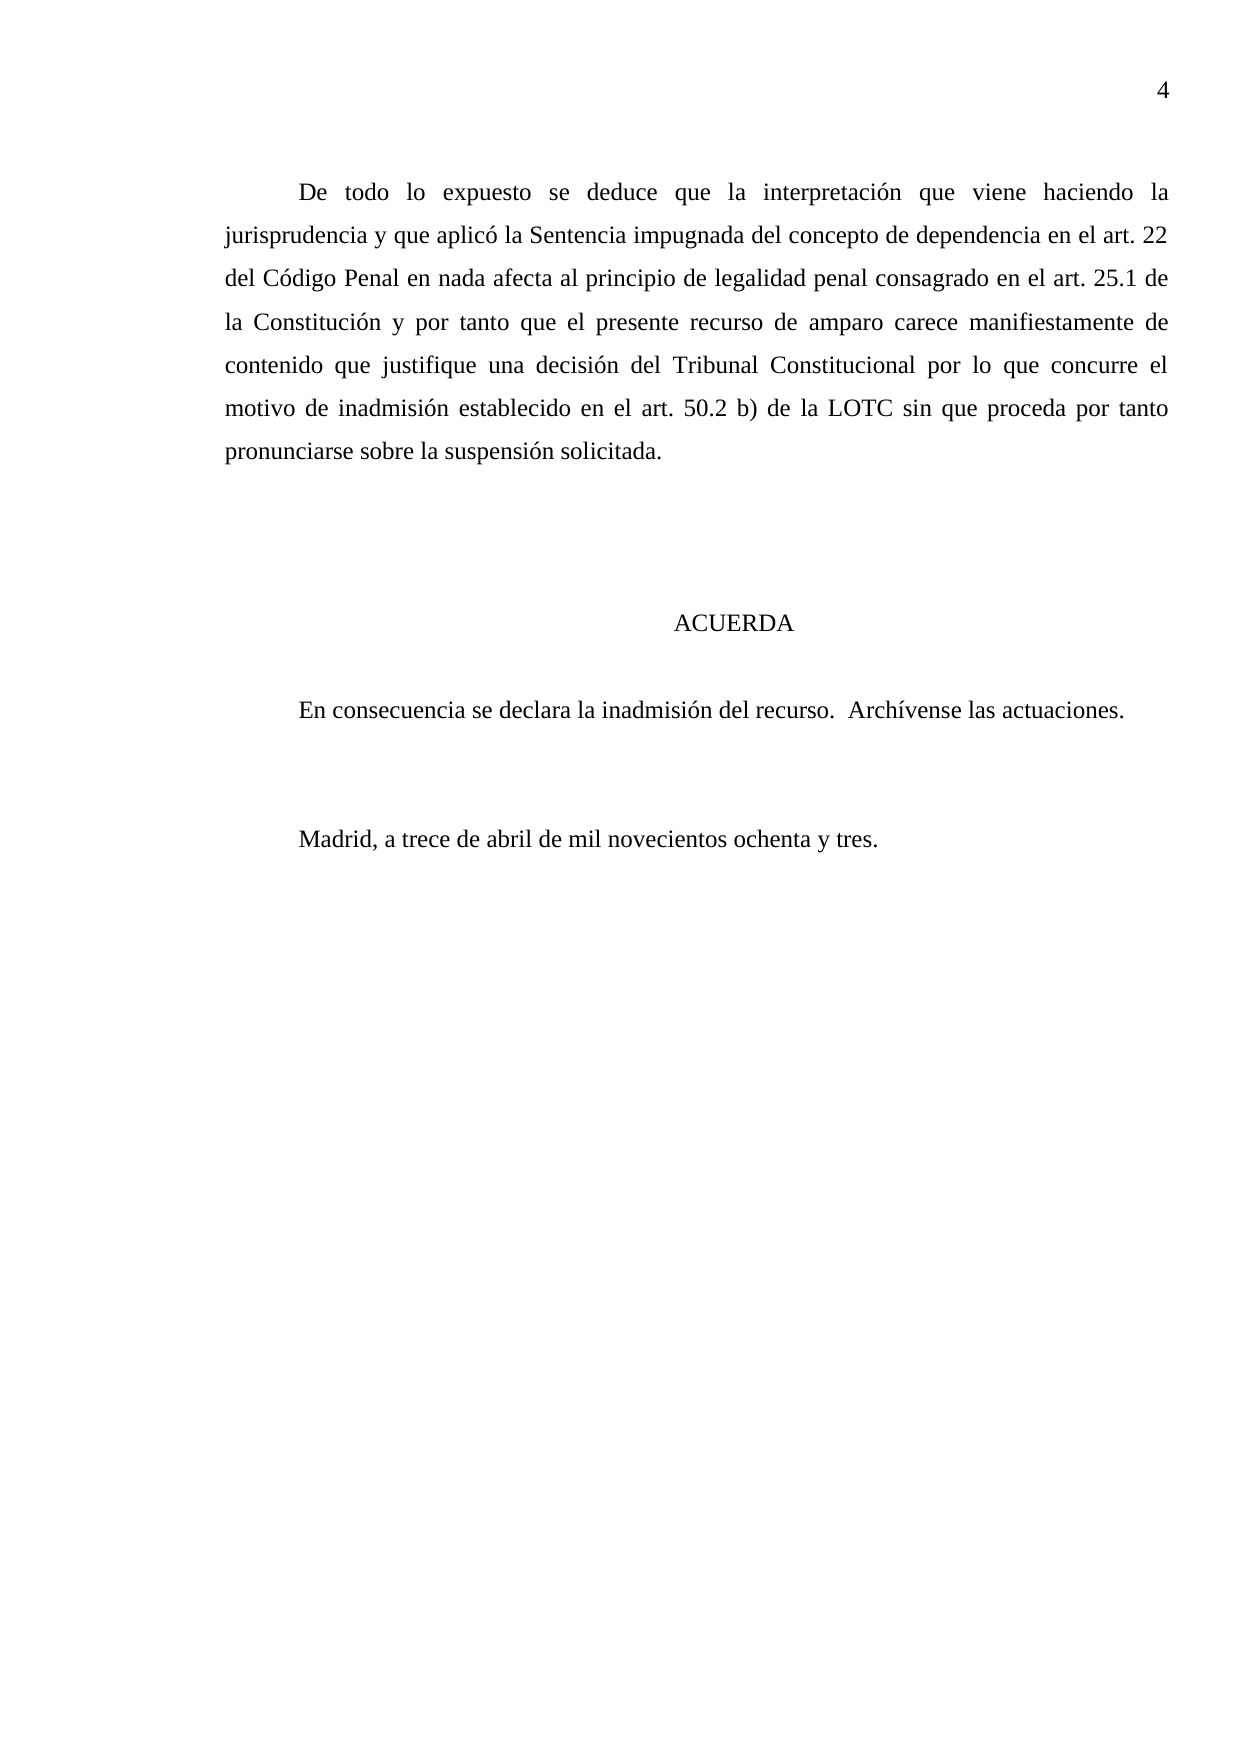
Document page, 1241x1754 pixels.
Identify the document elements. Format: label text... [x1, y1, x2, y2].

text En consecuencia se declara la inadmisión del recurso. Archívense las actuaciones. [224, 695, 1169, 723]
text Madrid, a trece de abril de mil novecientos ochenta y tres. [224, 824, 1169, 853]
text De todo lo expuesto se deduce que la interpretación que viene haciendo la jurisprudencia y que aplicó la Sentencia impugnada del concepto de dependencia en el art. 22 del Código Penal en nada afecta al principio de legalidad penal consagrado en el art. 25.1 de la Constitución y por tanto que el presente recurso de amparo carece manifiestamente de contenido que justifique una decisión del Tribunal Constitucional por lo que concurre el motivo de inadmisión establecido en el art. 50.2 b) de la LOTC sin que proceda por tanto pronunciarse sobre la suspensión solicitada. [224, 177, 1169, 465]
text ACUERDA [224, 608, 1169, 637]
